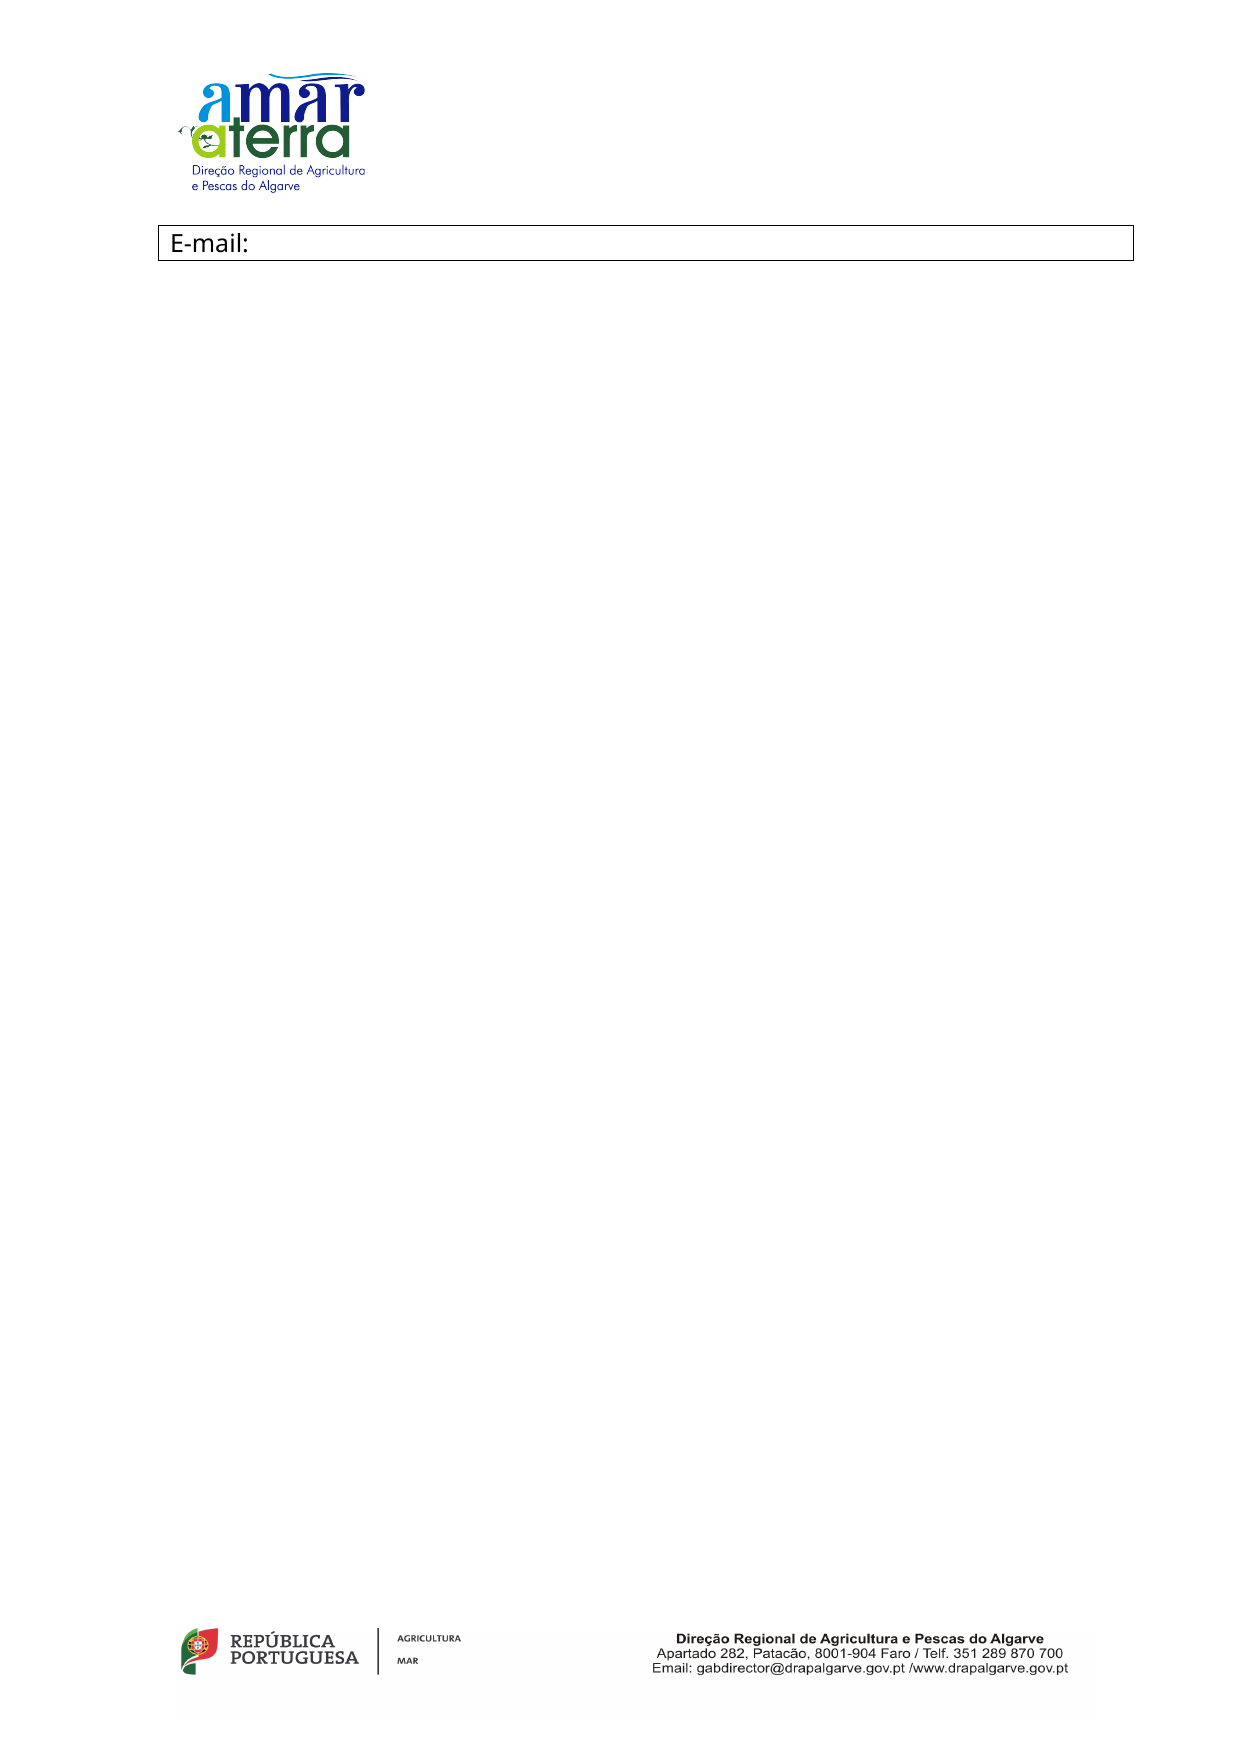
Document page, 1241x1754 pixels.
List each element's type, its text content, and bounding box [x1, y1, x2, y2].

picture [177, 1628, 1098, 1722]
picture [177, 73, 365, 193]
